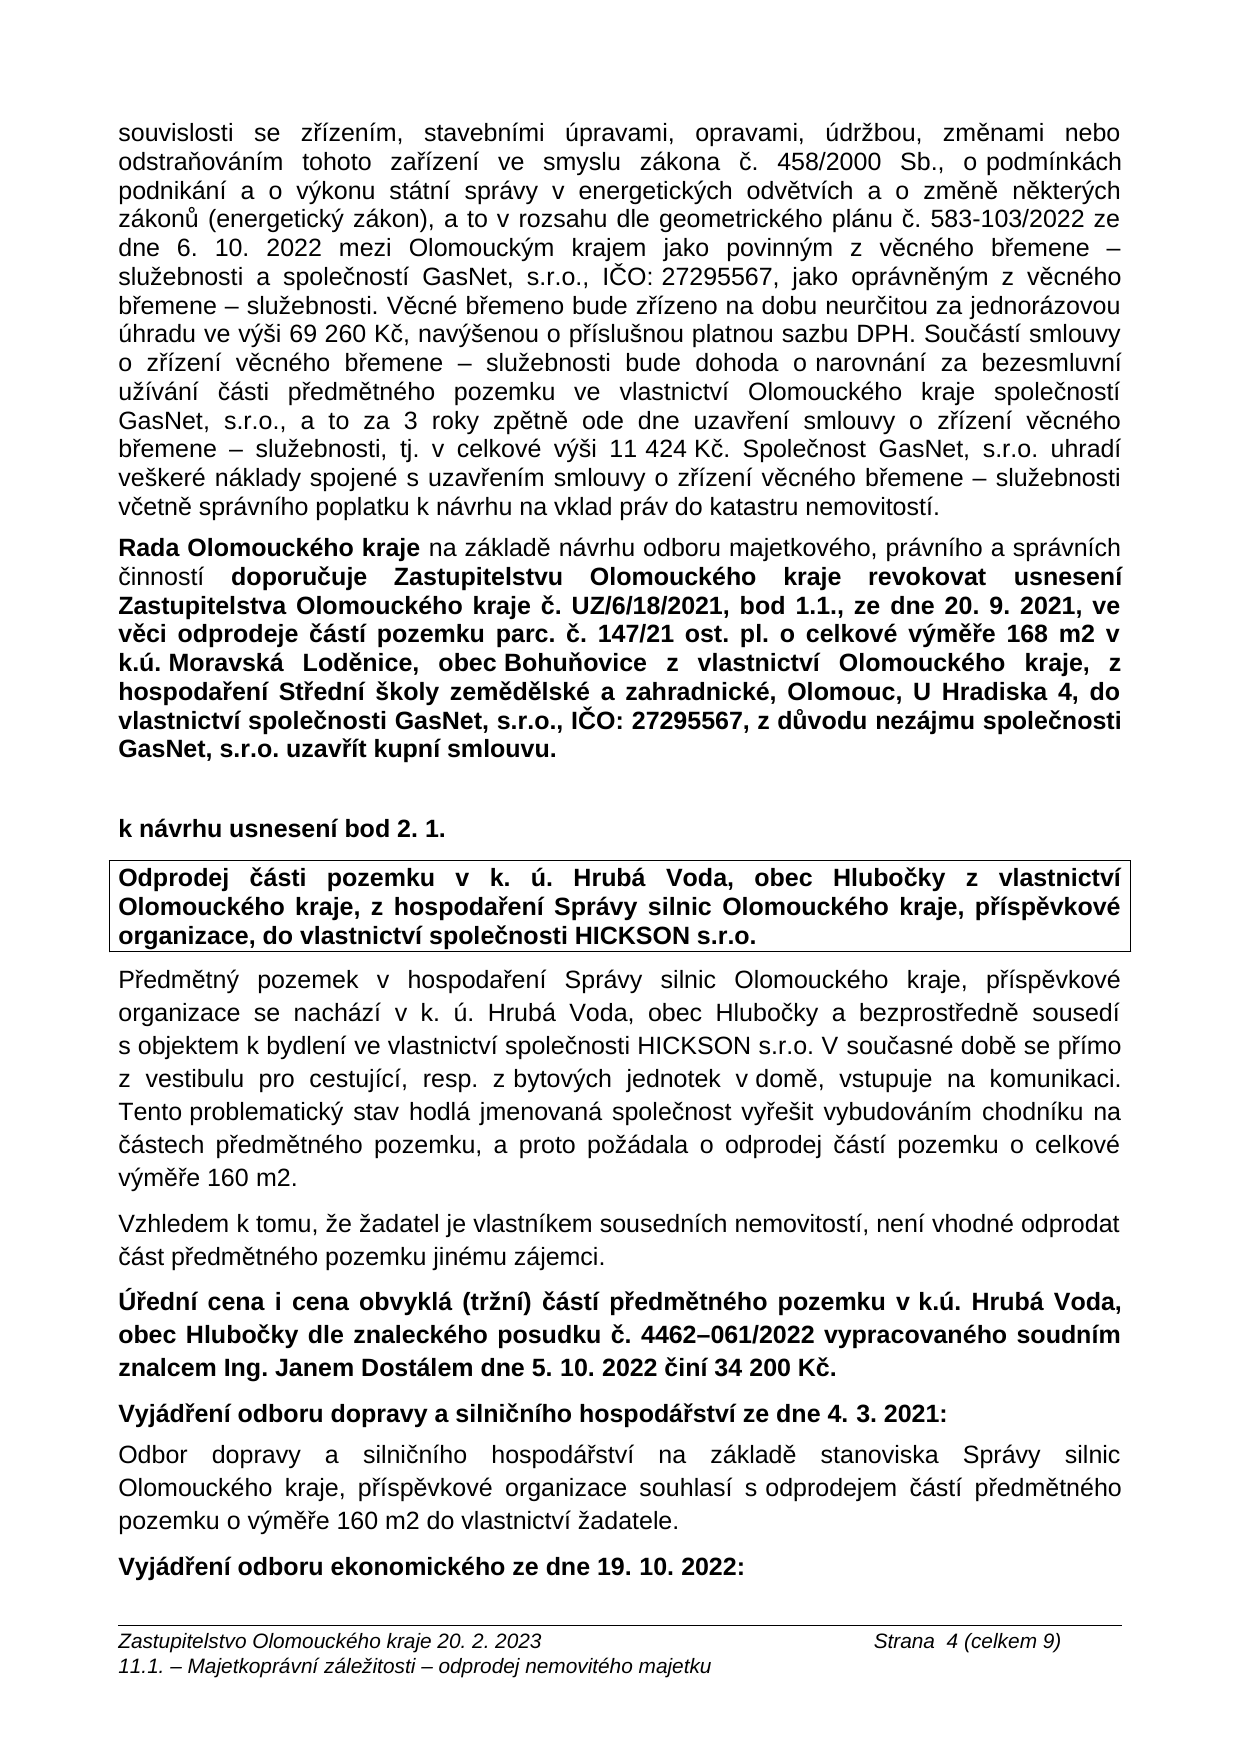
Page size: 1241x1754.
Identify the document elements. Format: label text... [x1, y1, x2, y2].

text Odbor dopravy a silničního hospodářství na základě stanoviska Správy silnic Olomouckého kraje, příspěvkové organizace souhlasí s odprodejem částí předmětného pozemku o výměře 160 m2 do vlastnictví žadatele. [118, 1440, 1122, 1535]
text Vzhledem k tomu, že žadatel je vlastníkem sousedních nemovitostí, není vhodné odprodat část předmětného pozemku jinému zájemci. [118, 1209, 1122, 1270]
text Vyjádření odboru dopravy a silničního hospodářství ze dne 4. 3. 2021: [118, 1399, 1122, 1427]
text Úřední cena i cena obvyklá (tržní) částí předmětného pozemku v k.ú. Hrubá Voda, obec Hlubočky dle znaleckého posudku č. 4462–061/2022 vypracovaného soudním znalcem Ing. Janem Dostálem dne 5. 10. 2022 činí 34 200 Kč. [118, 1287, 1122, 1382]
text k návrhu usnesení bod 2. 1. [118, 814, 1122, 843]
text Odprodej části pozemku v k. ú. Hrubá Voda, obec Hlubočky z vlastnictví Olomouckého kraje, z hospodaření Správy silnic Olomouckého kraje, příspěvkové organizace, do vlastnictví společnosti HICKSON s.r.o. [110, 861, 1130, 951]
text Předmětný pozemek v hospodaření Správy silnic Olomouckého kraje, příspěvkové organizace se nachází v k. ú. Hrubá Voda, obec Hlubočky a bezprostředně sousedí s objektem k bydlení ve vlastnictví společnosti HICKSON s.r.o. V současné době se přímo z vestibulu pro cestující, resp. z bytových jednotek v domě, vstupuje na komunikaci. Tento problematický stav hodlá jmenovaná společnost vyřešit vybudováním chodníku na částech předmětného pozemku, a proto požádala o odprodej částí pozemku o celkové výměře 160 m2. [118, 965, 1122, 1192]
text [118, 118, 1122, 521]
text Rada Olomouckého kraje na základě návrhu odboru majetkového, právního a správních činností doporučuje Zastupitelstvu Olomouckého kraje revokovat usnesení Zastupitelstva Olomouckého kraje č. UZ/6/18/2021, bod 1.1., ze dne 20. 9. 2021, ve věci odprodeje částí pozemku parc. č. 147/21 ost. pl. o celkové výměře 168 m2 v k.ú. Moravská Loděnice, obec Bohuňovice z vlastnictví Olomouckého kraje, z hospodaření Střední školy zemědělské a zahradnické, Olomouc, U Hradiska 4, do vlastnictví společnosti GasNet, s.r.o., IČO: 27295567, z důvodu nezájmu společnosti GasNet, s.r.o. uzavřít kupní smlouvu. [118, 533, 1122, 763]
text Vyjádření odboru ekonomického ze dne 19. 10. 2022: [118, 1552, 1122, 1580]
